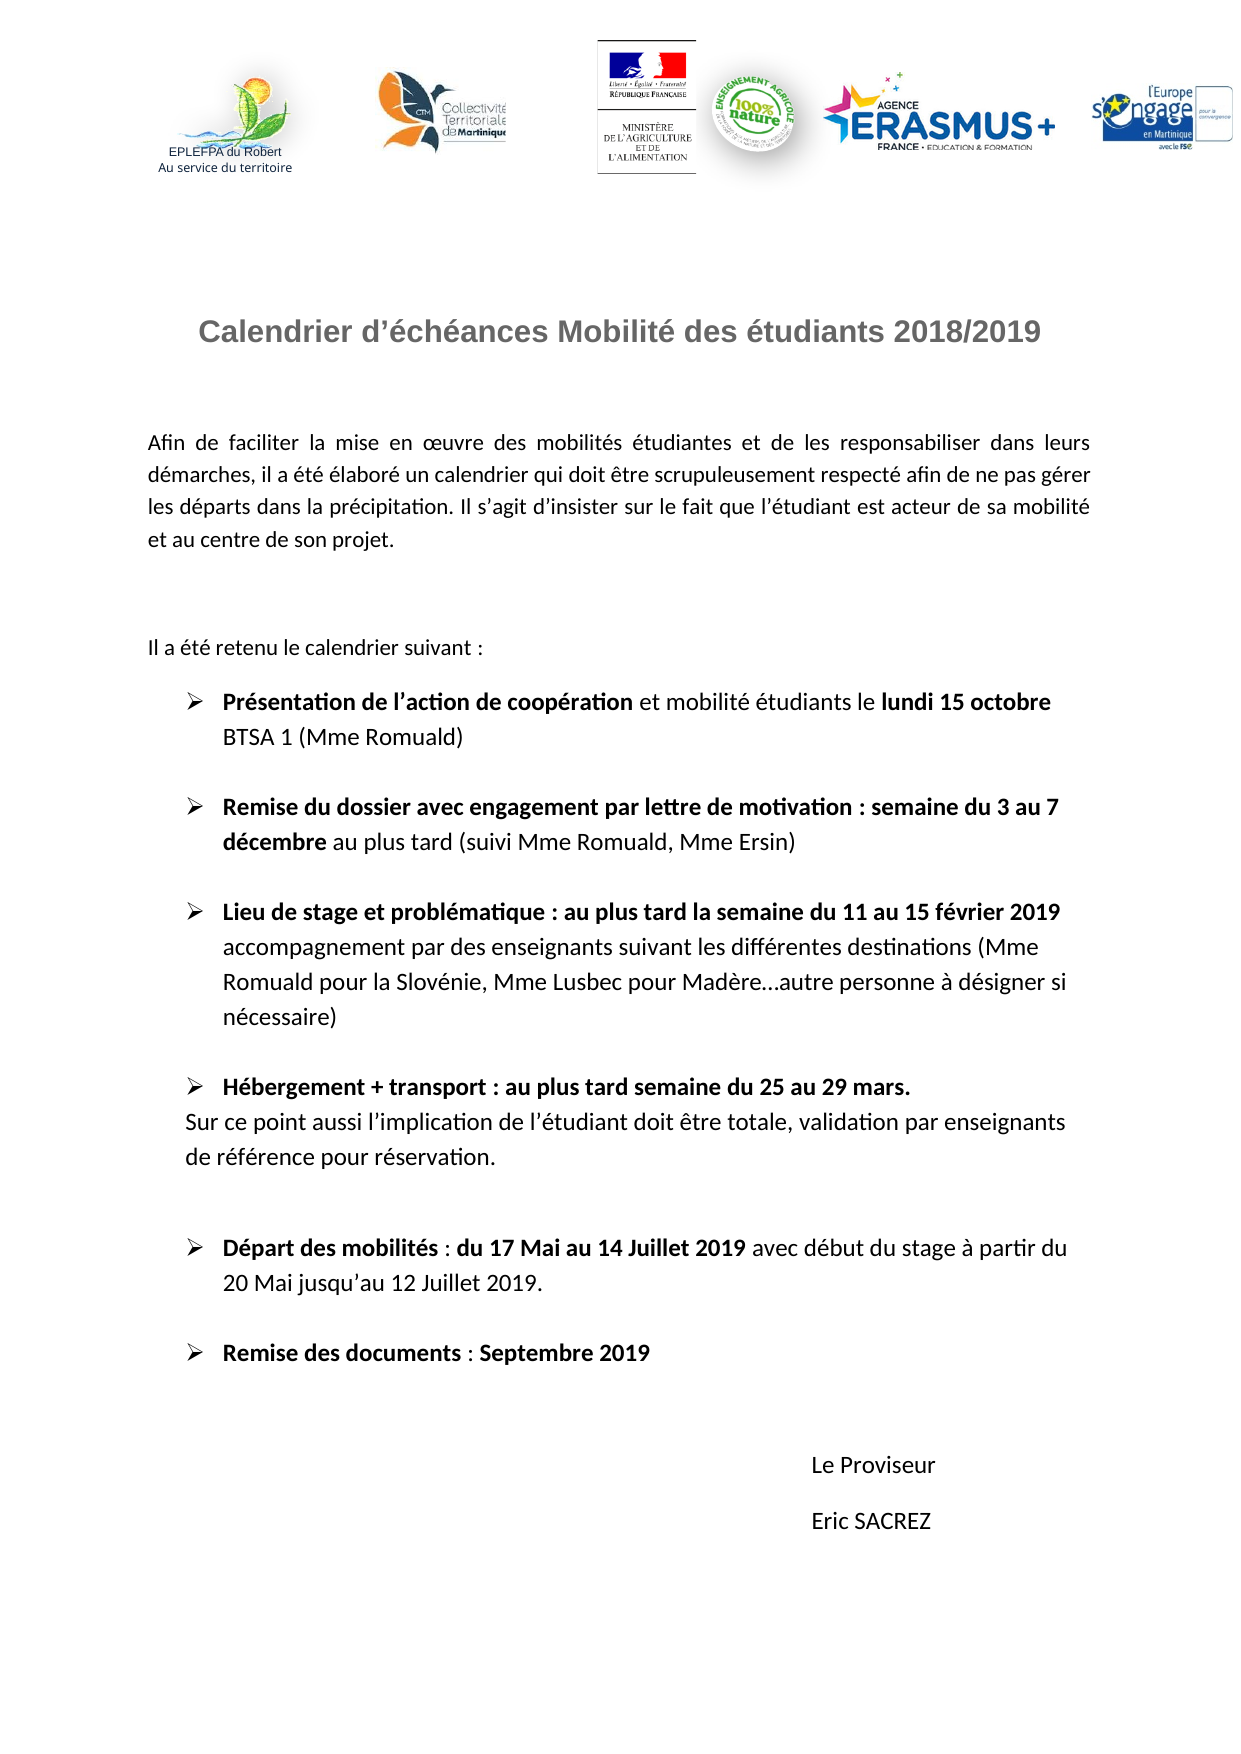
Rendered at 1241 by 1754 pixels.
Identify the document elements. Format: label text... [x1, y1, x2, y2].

picture [177, 75, 291, 150]
list Remise des documents : Septembre 2019 [185, 1337, 1093, 1368]
text Le Proviseur [148, 1449, 1093, 1479]
picture [596, 40, 696, 172]
list Départ des mobilités : du 17 Mai au 14 Juillet 2019 avec début du stage à partir du 20 Mai jusqu’au 12 Juillet 2019. [185, 1232, 1093, 1298]
picture [375, 67, 506, 155]
text Il a été retenu le calendrier suivant : [148, 633, 1093, 662]
picture [704, 64, 806, 160]
picture [1091, 83, 1233, 150]
list Remise du dossier avec engagement par lettre de motivation : semaine du 3 au 7 décembre au plus tard (suivi Mme Romuald, Mme Ersin) [185, 792, 1093, 857]
list Lieu de stage et problématique : au plus tard la semaine du 11 au 15 février 2019 accompagnement par des enseignants suivant les différentes destinations (Mme Romuald pour la Slovénie, Mme Lusbec pour Madère…autre personne à désigner si nécessaire) [185, 897, 1093, 1032]
text Afin de faciliter la mise en œuvre des mobilités étudiantes et de les responsabiliser dans leurs démarches, il a été élaboré un calendrier qui doit être scrupuleusement respecté afin de ne pas gérer les départs dans la précipitation. Il s’agit d’insister sur le fait que l’étudiant est acteur de sa mobilité et au centre de son projet. [148, 428, 1093, 553]
list Hébergement + transport : au plus tard semaine du 25 au 29 mars. [185, 1072, 1093, 1102]
text Calendrier d’échéances Mobilité des étudiants 2018/2019 [148, 313, 1093, 349]
text Eric SACREZ [148, 1505, 1093, 1535]
text Sur ce point aussi l’implication de l’étudiant doit être totale, validation par enseignants de référence pour réservation. [185, 1107, 1093, 1172]
list Présentation de l’action de coopération et mobilité étudiants le lundi 15 octobre BTSA 1 (Mme Romuald) [185, 687, 1093, 752]
picture [823, 72, 1055, 150]
